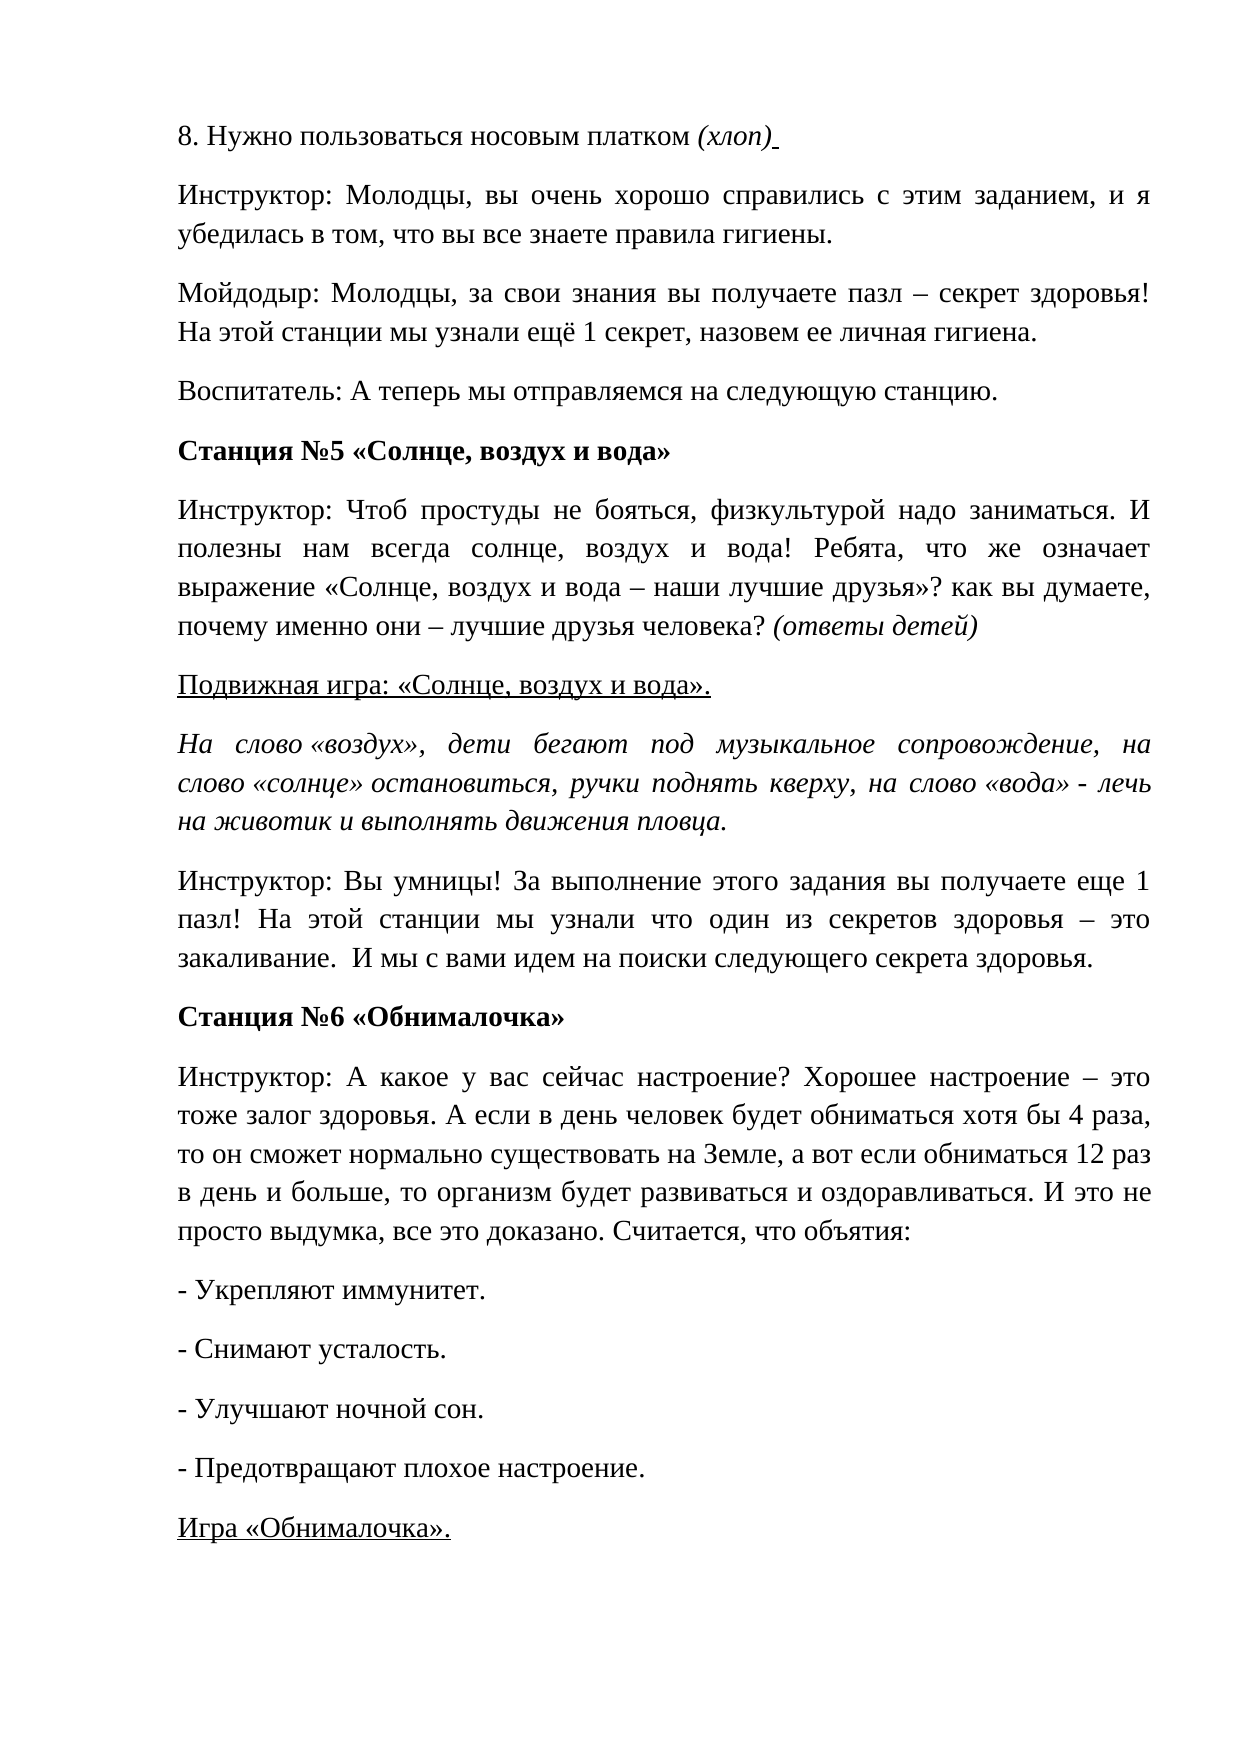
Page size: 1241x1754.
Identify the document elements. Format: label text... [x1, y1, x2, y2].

text Мойдодыр: Молодцы, за свои знания вы получаете пазл – секрет здоровья! На этой станции мы узнали ещё 1 секрет, назовем ее личная гигиена. [177, 275, 1152, 347]
text На слово «воздух», дети бегают под музыкальное сопровождение, на слово «солнце» остановиться, ручки поднять кверху, на слово «вода» - лечь на животик и выполнять движения пловца. [177, 726, 1152, 837]
text - Укрепляют иммунитет. [177, 1272, 1152, 1306]
text Станция №6 «Обнималочка» [177, 999, 1152, 1033]
text Инструктор: Молодцы, вы очень хорошо справились с этим заданием, и я убедилась в том, что вы все знаете правила гигиены. [177, 177, 1152, 249]
text - Снимают усталость. [177, 1332, 1152, 1365]
text Подвижная игра: «Солнце, воздух и вода». [177, 667, 1152, 701]
text Инструктор: Чтоб простуды не бояться, физкультурой надо заниматься. И полезны нам всегда солнце, воздух и вода! Ребята, что же означает выражение «Солнце, воздух и вода – наши лучшие друзья»? как вы думаете, почему именно они – лучшие друзья человека? (ответы детей) [177, 492, 1152, 641]
text - Улучшают ночной сон. [177, 1391, 1152, 1424]
text Станция №5 «Солнце, воздух и вода» [177, 433, 1152, 466]
text Инструктор: Вы умницы! За выполнение этого задания вы получаете еще 1 пазл! На этой станции мы узнали что один из секретов здоровья – это закаливание. И мы с вами идем на поиски следующего секрета здоровья. [177, 863, 1152, 973]
text Воспитатель: А теперь мы отправляемся на следующую станцию. [177, 373, 1152, 407]
text Инструктор: А какое у вас сейчас настроение? Хорошее настроение – это тоже залог здоровья. А если в день человек будет обниматься хотя бы 4 раза, то он сможет нормально существовать на Земле, а вот если обниматься 12 раз в день и больше, то организм будет развиваться и оздоравливаться. И это не просто выдумка, все это доказано. Считается, что объятия: [177, 1059, 1152, 1246]
text 8. Нужно пользоваться носовым платком (хлоп) [177, 118, 1152, 152]
text - Предотвращают плохое настроение. [177, 1450, 1152, 1484]
text Игра «Обнималочка». [177, 1510, 1152, 1543]
